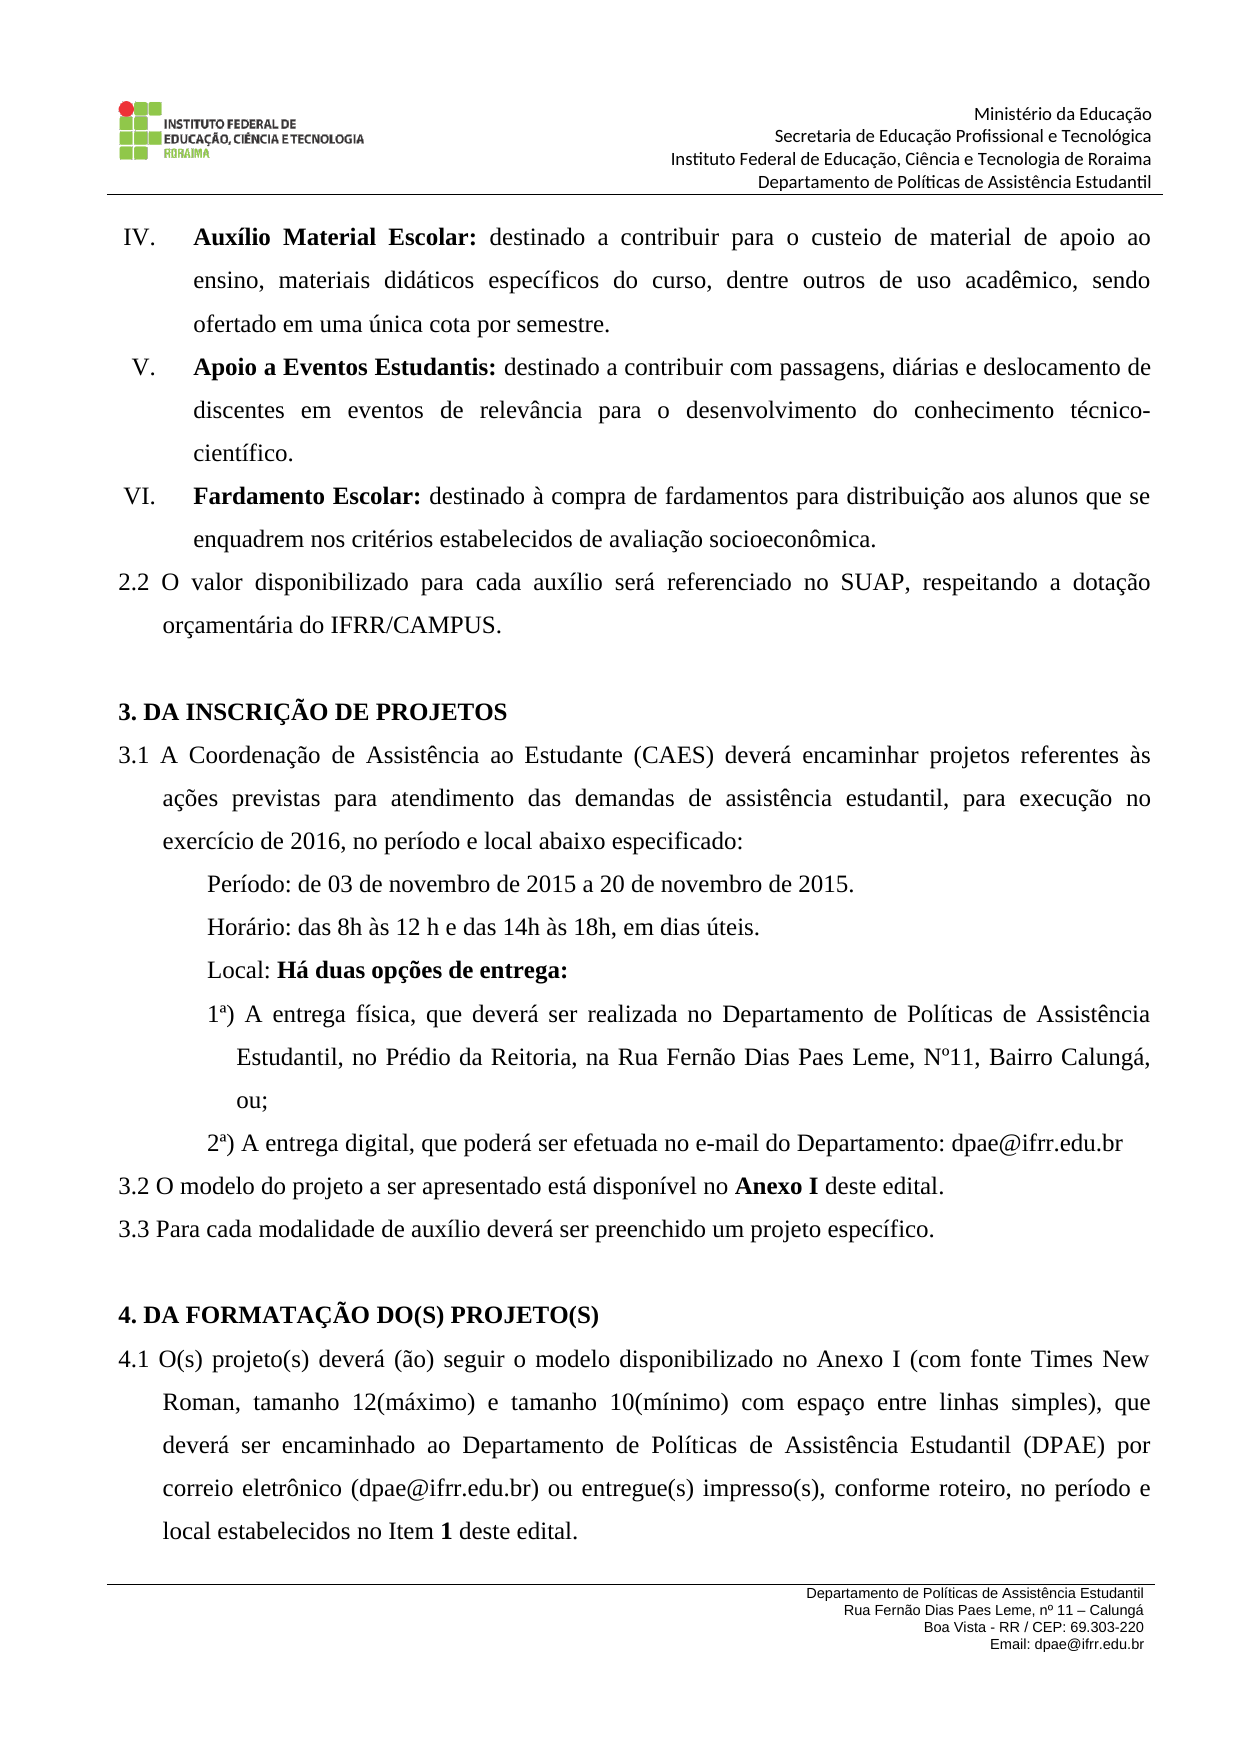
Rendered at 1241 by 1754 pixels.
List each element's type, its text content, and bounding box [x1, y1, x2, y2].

picture [118, 101, 364, 160]
list Apoio a Eventos Estudantis: destinado a contribuir com passagens, diárias e deslocamento de discentes em eventos de relevância para o desenvolvimento do conhecimento técnico-científico. [156, 352, 1152, 467]
text 2.2 O valor disponibilizado para cada auxílio será referenciado no SUAP, respeitando a dotação orçamentária do IFRR/CAMPUS. [118, 567, 1152, 639]
text Período: de 03 de novembro de 2015 a 20 de novembro de 2015. [118, 869, 1152, 898]
text 3.1 A Coordenação de Assistência ao Estudante (CAES) deverá encaminhar projetos referentes às ações previstas para atendimento das demandas de assistência estudantil, para execução no exercício de 2016, no período e local abaixo especificado: [118, 740, 1152, 855]
text 1ª) A entrega física, que deverá ser realizada no Departamento de Políticas de Assistência Estudantil, no Prédio da Reitoria, na Rua Fernão Dias Paes Leme, Nº11, Bairro Calungá, ou; [207, 999, 1152, 1114]
text 3.2 O modelo do projeto a ser apresentado está disponível no Anexo I deste edital. [118, 1171, 1152, 1200]
text 3.3 Para cada modalidade de auxílio deverá ser preenchido um projeto específico. [118, 1214, 1152, 1243]
text 3. DA INSCRIÇÃO DE PROJETOS [118, 697, 1152, 726]
list Fardamento Escolar: destinado à compra de fardamentos para distribuição aos alunos que se enquadrem nos critérios estabelecidos de avaliação socioeconômica. [156, 481, 1152, 553]
text 4. DA FORMATAÇÃO DO(S) PROJETO(S) [118, 1301, 1152, 1329]
list Auxílio Material Escolar: destinado a contribuir para o custeio de material de apoio ao ensino, materiais didáticos específicos do curso, dentre outros de uso acadêmico, sendo ofertado em uma única cota por semestre. [156, 222, 1152, 337]
text Horário: das 8h às 12 h e das 14h às 18h, em dias úteis. [118, 912, 1152, 941]
text Local: Há duas opções de entrega: [118, 956, 1152, 984]
text 2ª) A entrega digital, que poderá ser efetuada no e-mail do Departamento: dpae@ifrr.edu.br [118, 1128, 1152, 1157]
text 4.1 O(s) projeto(s) deverá (ão) seguir o modelo disponibilizado no Anexo I (com fonte Times New Roman, tamanho 12(máximo) e tamanho 10(mínimo) com espaço entre linhas simples), que deverá ser encaminhado ao Departamento de Políticas de Assistência Estudantil (DPAE) por correio eletrônico (dpae@ifrr.edu.br) ou entregue(s) impresso(s), conforme roteiro, no período e local estabelecidos no Item 1 deste edital. [118, 1344, 1152, 1545]
